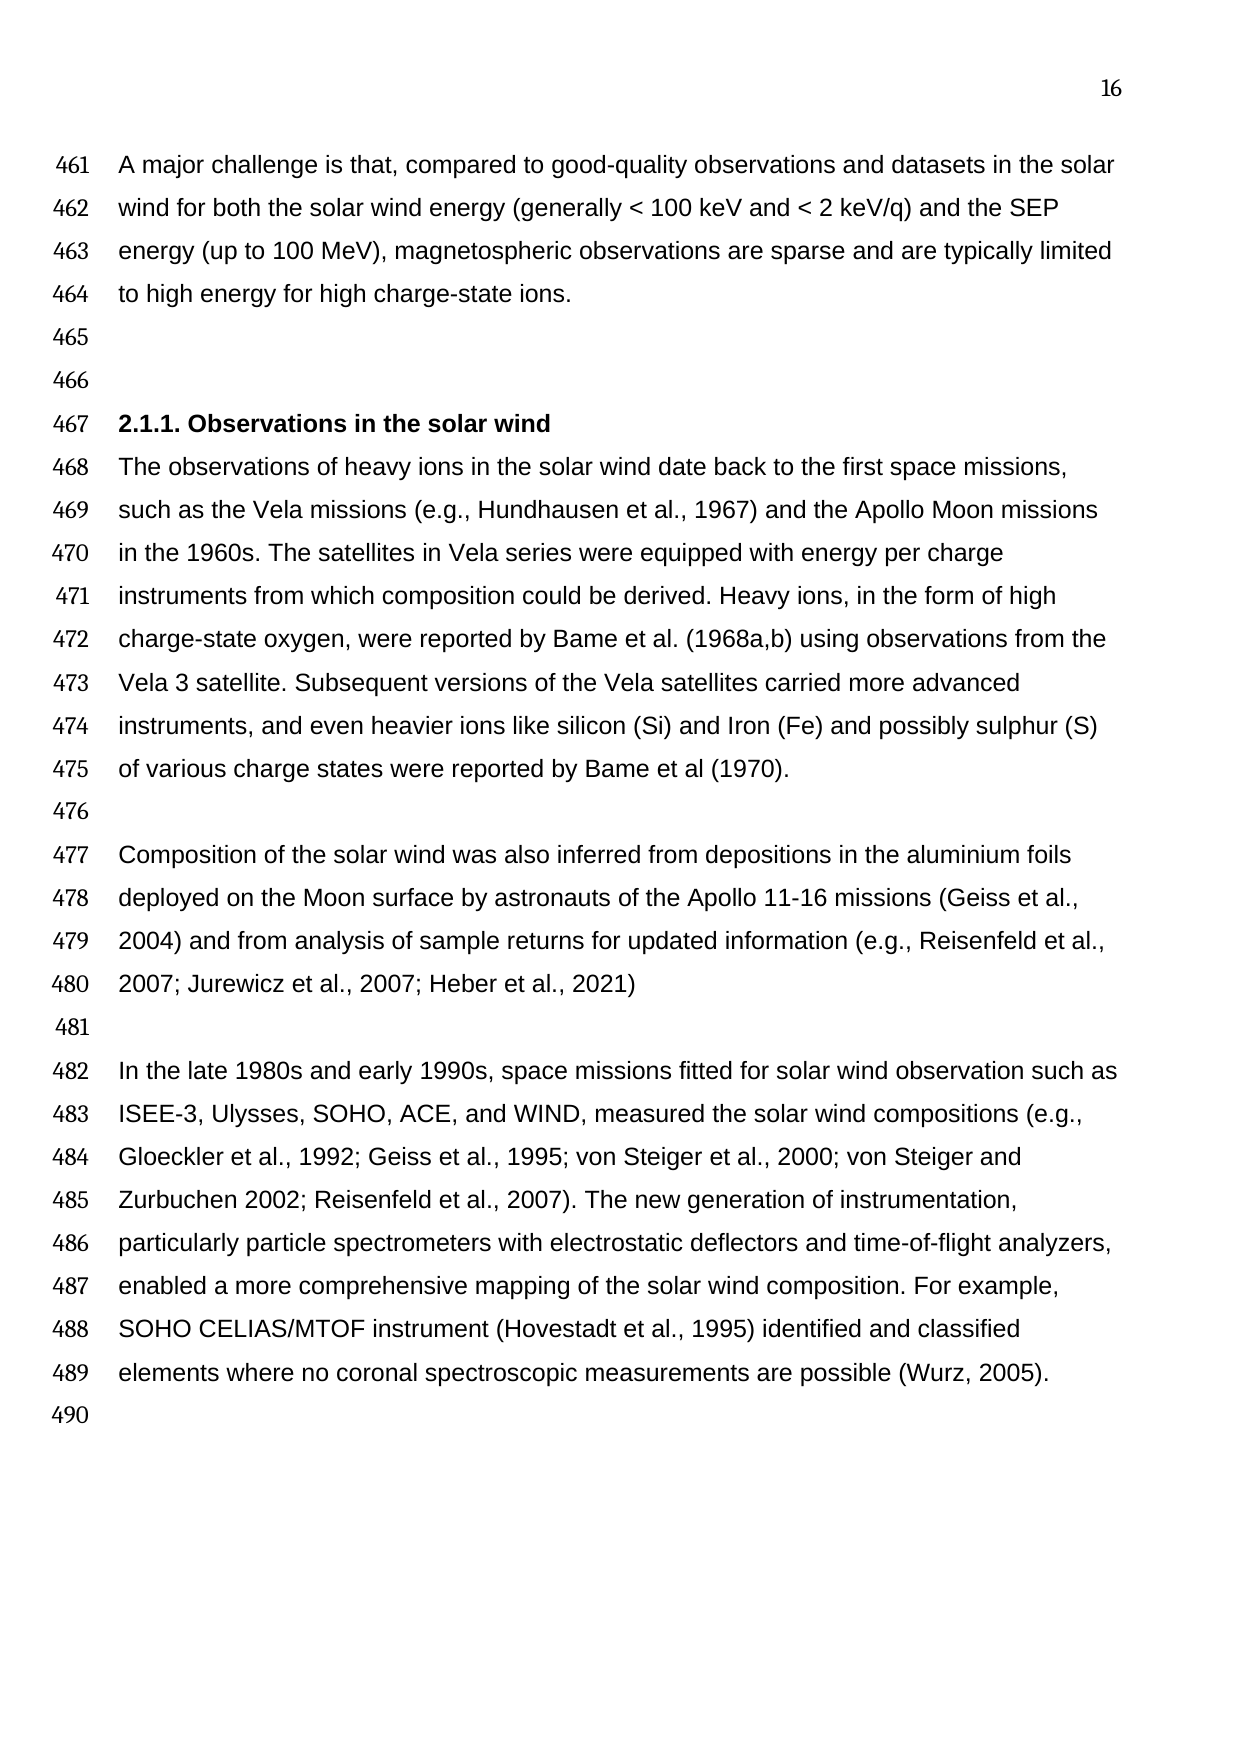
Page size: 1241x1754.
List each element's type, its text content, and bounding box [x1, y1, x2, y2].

text The observations of heavy ions in the solar wind date back to the first space missions, such as the Vela missions (e.g., Hundhausen et al., 1967) and the Apollo Moon missions in the 1960s. The satellites in Vela series were equipped with energy per charge instruments from which composition could be derived. Heavy ions, in the form of high charge-state oxygen, were reported by Bame et al. (1968a,b) using observations from the Vela 3 satellite. Subsequent versions of the Vela satellites carried more advanced instruments, and even heavier ions like silicon (Si) and Iron (Fe) and possibly sulphur (S) of various charge states were reported by Bame et al (1970). [118, 452, 1122, 782]
text In the late 1980s and early 1990s, space missions fitted for solar wind observation such as ISEE-3, Ulysses, SOHO, ACE, and WIND, measured the solar wind compositions (e.g., Gloeckler et al., 1992; Geiss et al., 1995; von Steiger et al., 2000; von Steiger and Zurbuchen 2002; Reisenfeld et al., 2007). The new generation of instrumentation, particularly particle spectrometers with electrostatic deflectors and time-of-flight analyzers, enabled a more comprehensive mapping of the solar wind composition. For example, SOHO CELIAS/MTOF instrument (Hovestadt et al., 1995) identified and classified elements where no coronal spectroscopic measurements are possible (Wurz, 2005). [118, 1056, 1122, 1386]
text Composition of the solar wind was also inferred from depositions in the aluminium foils deployed on the Moon surface by astronauts of the Apollo 11-16 missions (Geiss et al., 2004) and from analysis of sample returns for updated information (e.g., Reisenfeld et al., 2007; Jurewicz et al., 2007; Heber et al., 2021) [118, 840, 1122, 998]
text A major challenge is that, compared to good-quality observations and datasets in the solar wind for both the solar wind energy (generally < 100 keV and < 2 keV/q) and the SEP energy (up to 100 MeV), magnetospheric observations are sparse and are typically limited to high energy for high charge-state ions. [118, 150, 1122, 308]
text 2.1.1. Observations in the solar wind [118, 409, 1122, 437]
